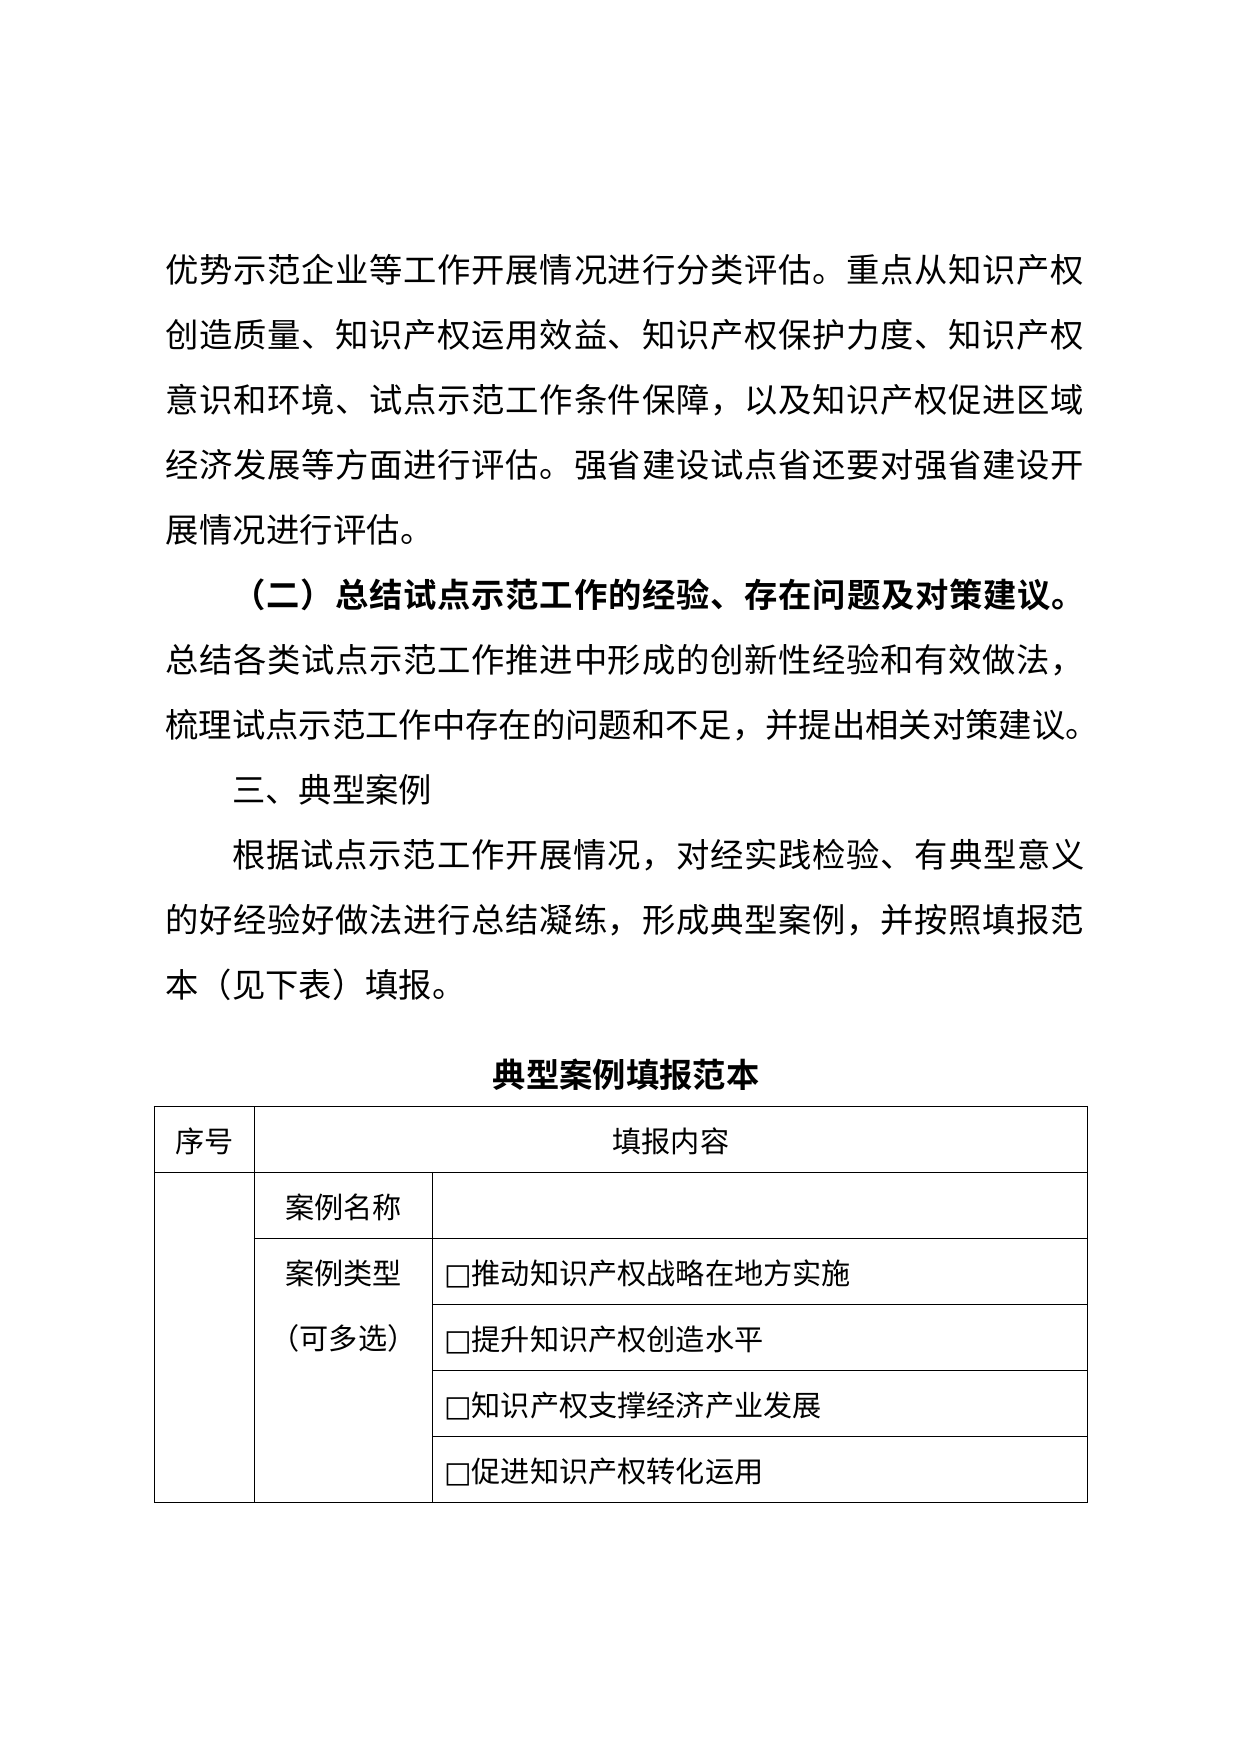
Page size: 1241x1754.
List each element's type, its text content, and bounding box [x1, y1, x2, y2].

table_header 填报内容 [255, 1107, 1087, 1172]
table_cell □提升知识产权创造水平 [433, 1305, 1087, 1370]
text 典型案例填报范本 [165, 1041, 1087, 1106]
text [165, 236, 1087, 561]
text 根据试点示范工作开展情况，对经实践检验、有典型意义的好经验好做法进行总结凝练，形成典型案例，并按照填报范本（见下表）填报。 [165, 821, 1087, 1016]
table_cell □知识产权支撑经济产业发展 [433, 1371, 1087, 1436]
text 三、典型案例 [165, 756, 1087, 821]
table_cell [433, 1173, 1087, 1238]
table_header 序号 [155, 1107, 254, 1172]
table_cell [155, 1173, 254, 1502]
text （二）总结试点示范工作的经验、存在问题及对策建议。总结各类试点示范工作推进中形成的创新性经验和有效做法，梳理试点示范工作中存在的问题和不足，并提出相关对策建议。 [165, 561, 1087, 756]
table_cell 案例类型 （可多选） [255, 1239, 432, 1502]
table_cell □推动知识产权战略在地方实施 [433, 1239, 1087, 1304]
table_cell □促进知识产权转化运用 [433, 1437, 1087, 1502]
table_cell 案例名称 [255, 1173, 432, 1238]
